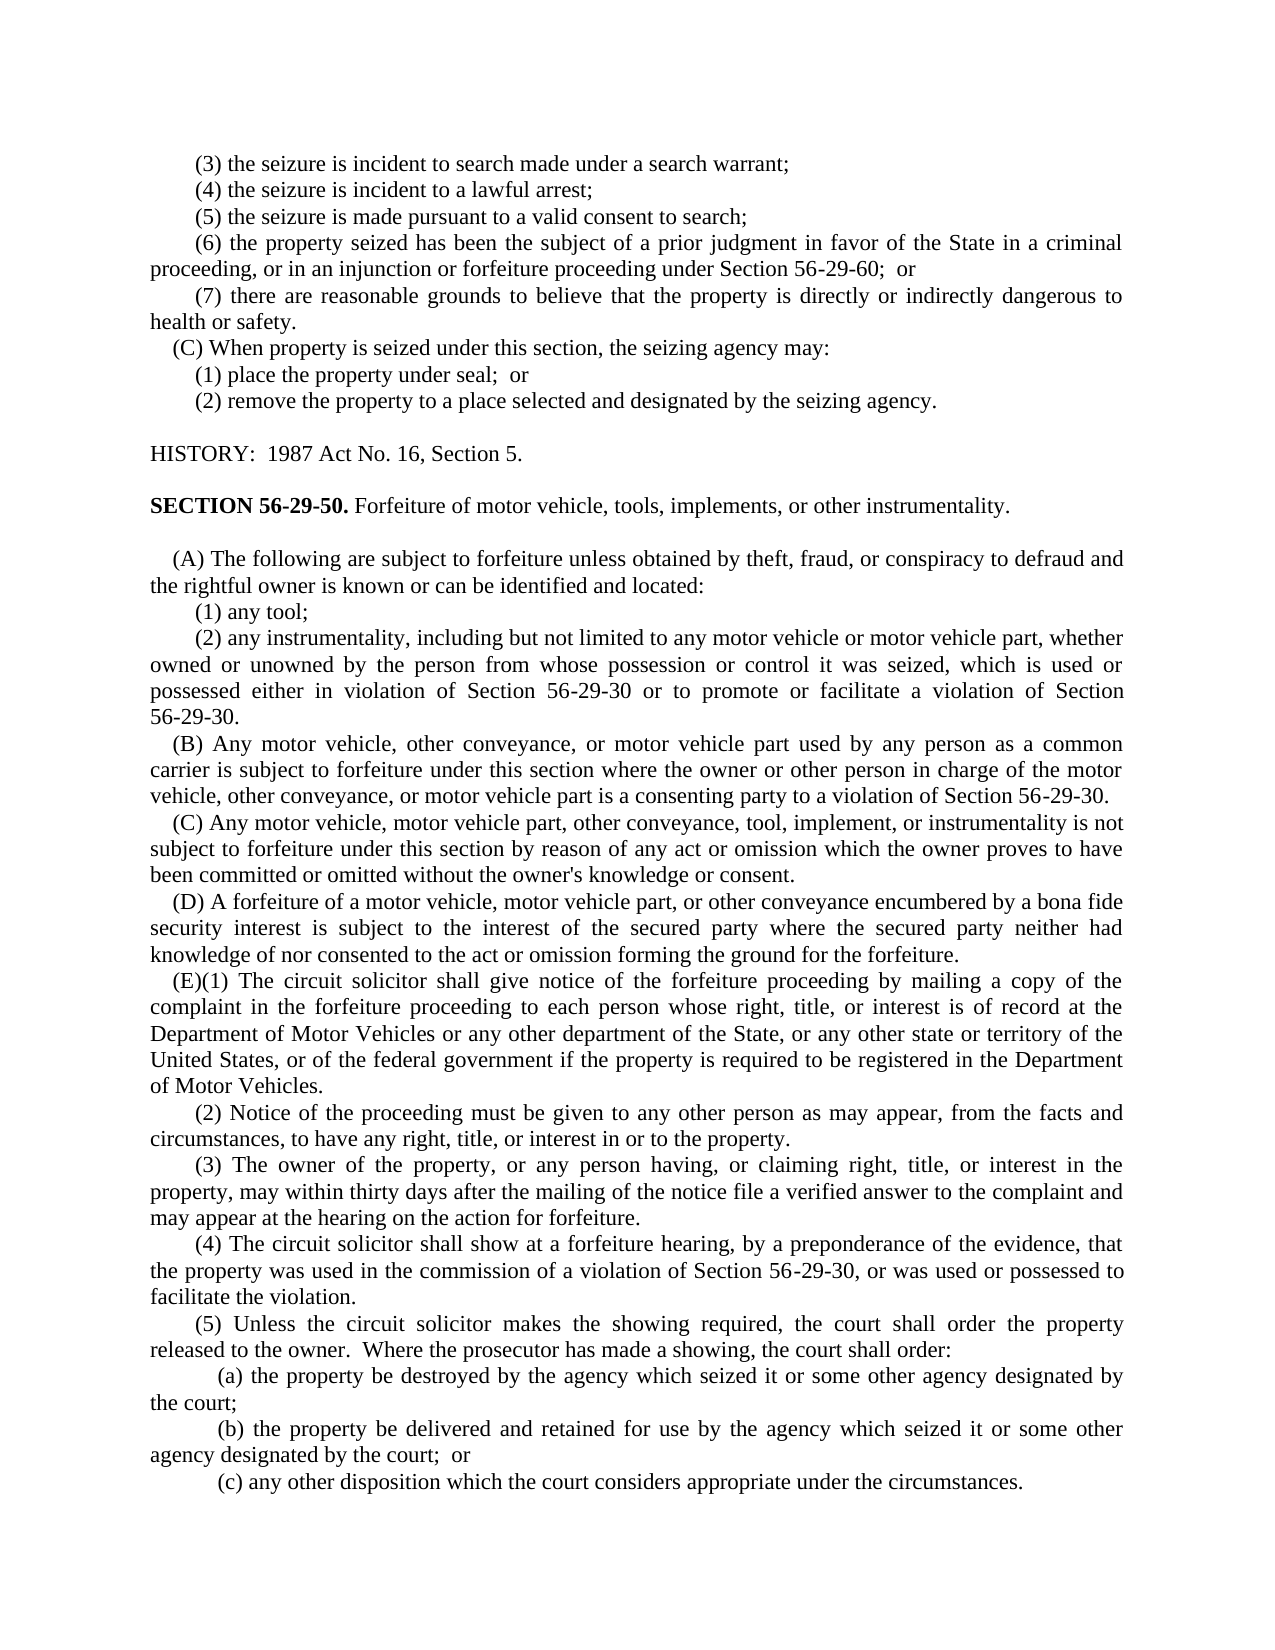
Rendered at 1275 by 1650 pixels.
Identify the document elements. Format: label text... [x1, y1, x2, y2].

text (7) there are reasonable grounds to believe that the property is directly or indirectly dangerous to health or safety. [150, 282, 1125, 334]
text (5) Unless the circuit solicitor makes the showing required, the court shall order the property released to the owner. Where the prosecutor has made a showing, the court shall order: [150, 1309, 1125, 1362]
text (C) Any motor vehicle, motor vehicle part, other conveyance, tool, implement, or instrumentality is not subject to forfeiture under this section by reason of any act or omission which the owner proves to have been committed or omitted without the owner's knowledge or consent. [150, 809, 1125, 888]
text (A) The following are subject to forfeiture unless obtained by theft, fraud, or conspiracy to defraud and the rightful owner is known or can be identified and located: [150, 545, 1125, 598]
text (a) the property be destroyed by the agency which seized it or some other agency designated by the court; [150, 1362, 1125, 1415]
text (2) remove the property to a place selected and designated by the seizing agency. [150, 387, 1125, 413]
text (4) the seizure is incident to a lawful arrest; [150, 176, 1125, 203]
text (1) place the property under seal; or [150, 361, 1125, 387]
text HISTORY: 1987 Act No. 16, Section 5. [150, 440, 1125, 466]
text (6) the property seized has been the subject of a prior judgment in favor of the State in a criminal proceeding, or in an injunction or forfeiture proceeding under Section 56-29-60; or [150, 229, 1125, 282]
text SECTION 56-29-50. Forfeiture of motor vehicle, tools, implements, or other instrumentality. [150, 493, 1125, 519]
text (4) The circuit solicitor shall show at a forfeiture hearing, by a preponderance of the evidence, that the property was used in the commission of a violation of Section 56-29-30, or was used or possessed to facilitate the violation. [150, 1231, 1125, 1309]
text (B) Any motor vehicle, other conveyance, or motor vehicle part used by any person as a common carrier is subject to forfeiture under this section where the owner or other person in charge of the motor vehicle, other conveyance, or motor vehicle part is a consenting party to a violation of Section 56-29-30. [150, 730, 1125, 809]
text (1) any tool; [150, 598, 1125, 624]
text (C) When property is seized under this section, the seizing agency may: [150, 334, 1125, 361]
text (2) Notice of the proceeding must be given to any other person as may appear, from the facts and circumstances, to have any right, title, or interest in or to the property. [150, 1099, 1125, 1151]
text (c) any other disposition which the court considers appropriate under the circumstances. [150, 1468, 1125, 1494]
text (b) the property be delivered and retained for use by the agency which seized it or some other agency designated by the court; or [150, 1415, 1125, 1468]
text (3) The owner of the property, or any person having, or claiming right, title, or interest in the property, may within thirty days after the mailing of the notice file a verified answer to the complaint and may appear at the hearing on the action for forfeiture. [150, 1151, 1125, 1231]
text (2) any instrumentality, including but not limited to any motor vehicle or motor vehicle part, whether owned or unowned by the person from whose possession or control it was seized, which is used or possessed either in violation of Section 56-29-30 or to promote or facilitate a violation of Section 56-29-30. [150, 624, 1125, 730]
text (5) the seizure is made pursuant to a valid consent to search; [150, 203, 1125, 229]
text (E)(1) The circuit solicitor shall give notice of the forfeiture proceeding by mailing a copy of the complaint in the forfeiture proceeding to each person whose right, title, or interest is of record at the Department of Motor Vehicles or any other department of the State, or any other state or territory of the United States, or of the federal government if the property is required to be registered in the Department of Motor Vehicles. [150, 967, 1125, 1099]
text (3) the seizure is incident to search made under a search warrant; [150, 150, 1125, 176]
text (D) A forfeiture of a motor vehicle, motor vehicle part, or other conveyance encumbered by a bona fide security interest is subject to the interest of the secured party where the secured party neither had knowledge of nor consented to the act or omission forming the ground for the forfeiture. [150, 888, 1125, 967]
